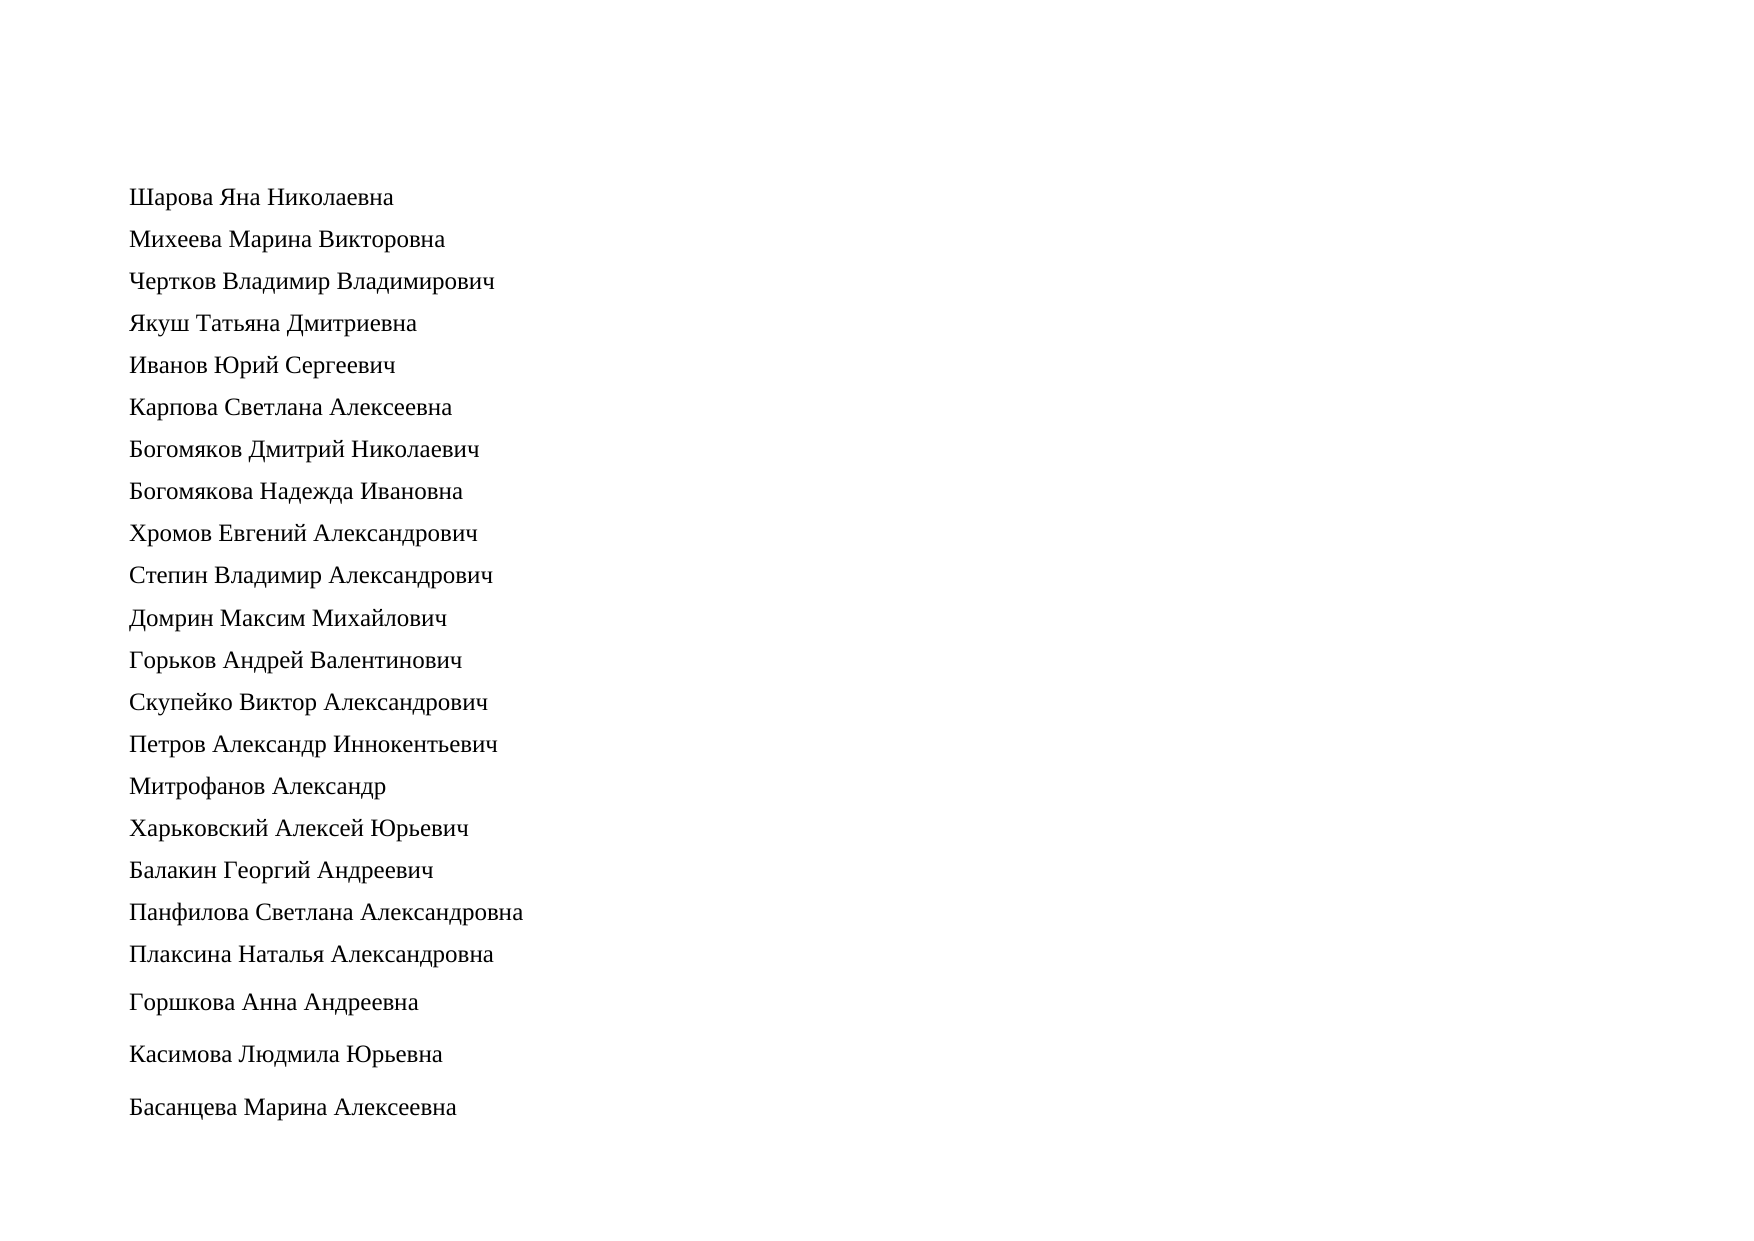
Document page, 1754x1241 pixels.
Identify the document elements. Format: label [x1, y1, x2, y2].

table_cell [115, 177, 767, 1135]
